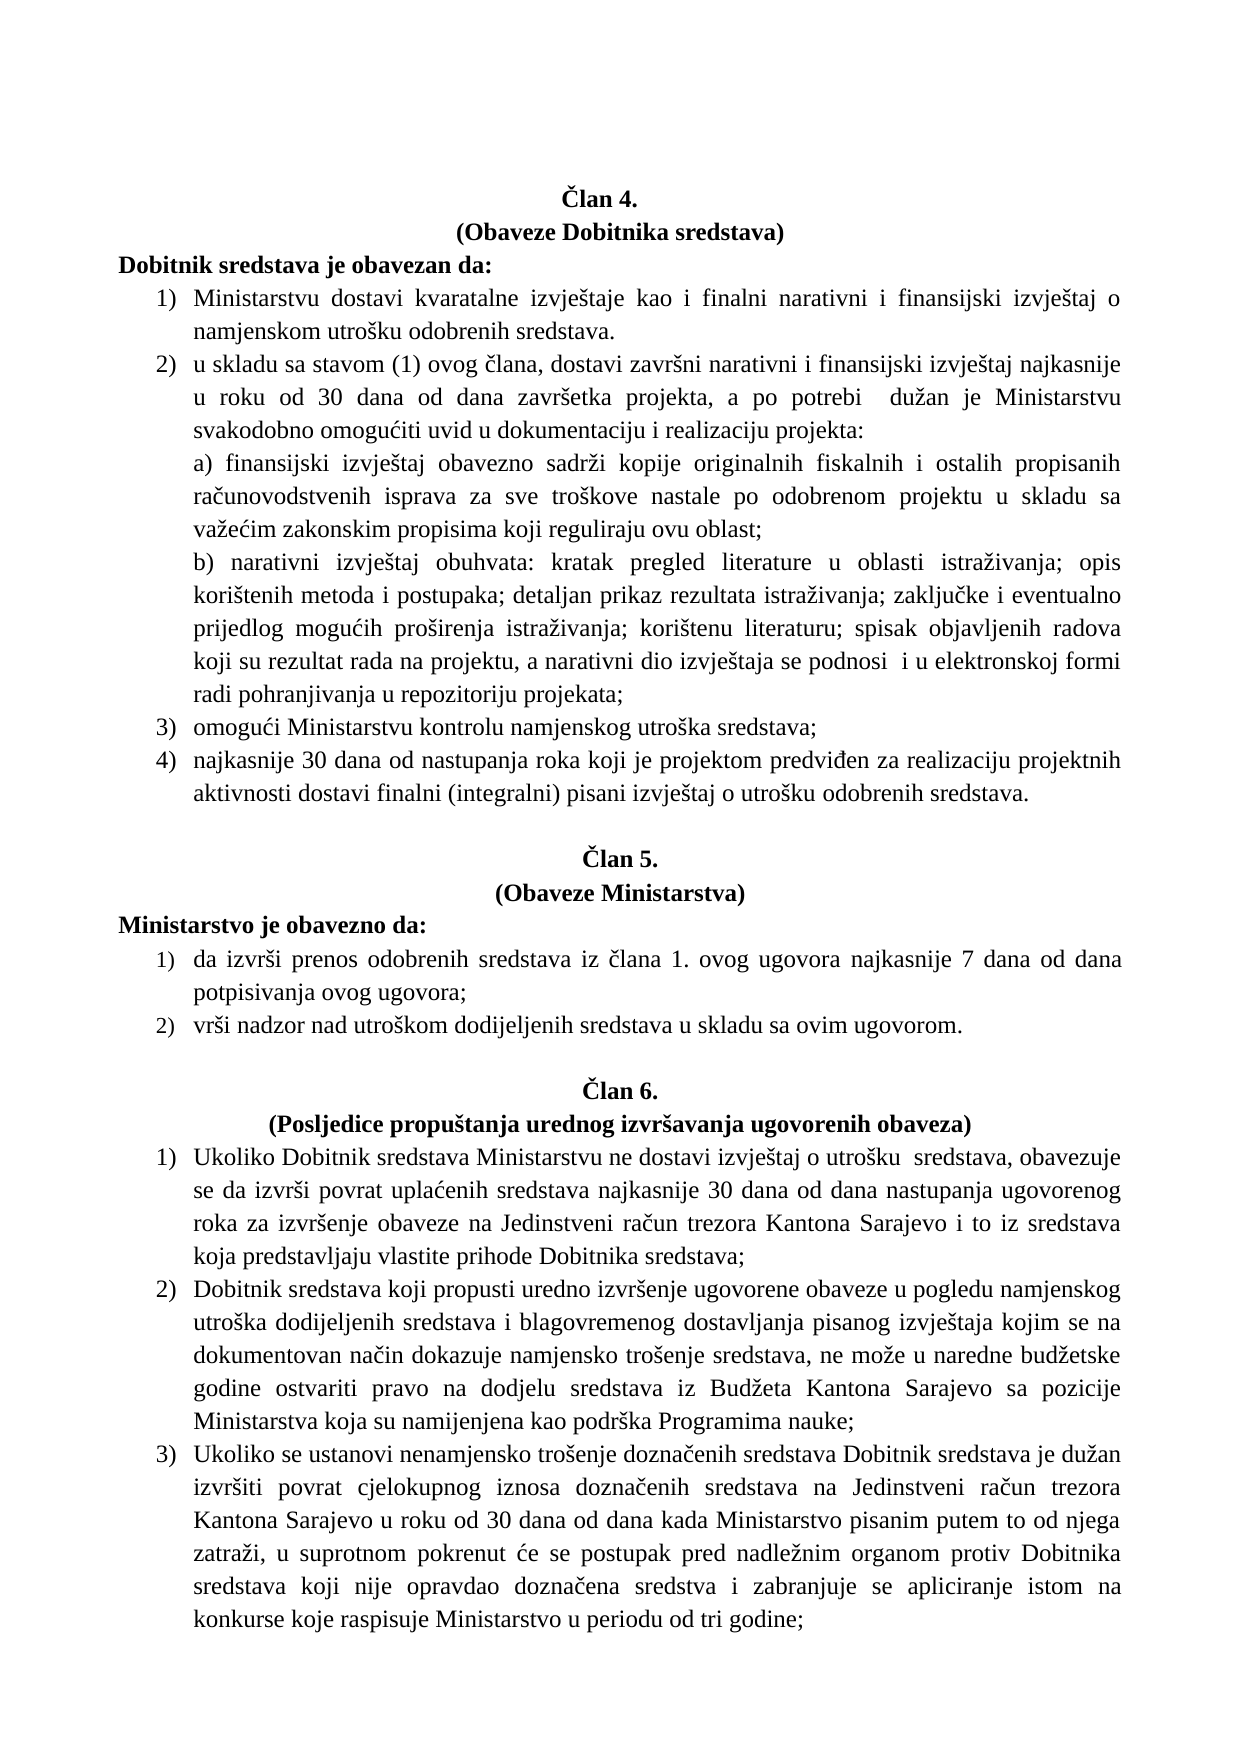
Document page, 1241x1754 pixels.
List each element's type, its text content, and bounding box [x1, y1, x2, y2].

text Član 6. [118, 1076, 1122, 1104]
text (Posljedice propuštanja urednog izvršavanja ugovorenih obaveza) [118, 1109, 1122, 1137]
list Ukoliko se ustanovi nenamjensko trošenje doznačenih sredstava Dobitnik sredstava je dužan izvršiti povrat cjelokupnog iznosa doznačenih sredstava na Jedinstveni račun trezora Kantona Sarajevo u roku od 30 dana od dana kada Ministarstvo pisanim putem to od njega zatraži, u suprotnom pokrenut će se postupak pred nadležnim organom protiv Dobitnika sredstava koji nije opravdao doznačena sredstva i zabranjuje se apliciranje istom na konkurse koje raspisuje Ministarstvo u periodu od tri godine; [156, 1439, 1122, 1633]
list vrši nadzor nad utroškom dodijeljenih sredstava u skladu sa ovim ugovorom. [156, 1010, 1122, 1038]
list b) narativni izvještaj obuhvata: kratak pregled literature u oblasti istraživanja; opis korištenih metoda i postupaka; detaljan prikaz rezultata istraživanja; zaključke i eventualno prijedlog mogućih proširenja istraživanja; korištenu literaturu; spisak objavljenih radova koji su rezultat rada na projektu, a narativni dio izvještaja se podnosi i u elektronskoj formi radi pohranjivanja u repozitoriju projekata; [193, 547, 1122, 708]
list da izvrši prenos odobrenih sredstava iz člana 1. ovog ugovora najkasnije 7 dana od dana potpisivanja ovog ugovora; [156, 944, 1122, 1005]
text (Obaveze Ministarstva) [118, 878, 1122, 906]
list Dobitnik sredstava koji propusti uredno izvršenje ugovorene obaveze u pogledu namjenskog utroška dodijeljenih sredstava i blagovremenog dostavljanja pisanog izvještaja kojim se na dokumentovan način dokazuje namjensko trošenje sredstava, ne može u naredne budžetske godine ostvariti pravo na dodjelu sredstava iz Budžeta Kantona Sarajevo sa pozicije Ministarstva koja su namijenjena kao podrška Programima nauke; [156, 1274, 1122, 1435]
list u skladu sa stavom (1) ovog člana, dostavi završni narativni i finansijski izvještaj najkasnije u roku od 30 dana od dana završetka projekta, a po potrebi dužan je Ministarstvu svakodobno omogućiti uvid u dokumentaciju i realizaciju projekta: [156, 349, 1122, 444]
text Član 5. [118, 844, 1122, 873]
list Ukoliko Dobitnik sredstava Ministarstvu ne dostavi izvještaj o utrošku sredstava, obavezuje se da izvrši povrat uplaćenih sredstava najkasnije 30 dana od dana nastupanja ugovorenog roka za izvršenje obaveze na Jedinstveni račun trezora Kantona Sarajevo i to iz sredstava koja predstavljaju vlastite prihode Dobitnika sredstava; [156, 1142, 1122, 1269]
list najkasnije 30 dana od nastupanja roka koji je projektom predviđen za realizaciju projektnih aktivnosti dostavi finalni (integralni) pisani izvještaj o utrošku odobrenih sredstava. [156, 746, 1122, 807]
text Dobitnik sredstava je obavezan da: [118, 250, 1122, 279]
text (Obaveze Dobitnika sredstava) [118, 217, 1122, 246]
text Član 4. [487, 184, 1122, 213]
list a) finansijski izvještaj obavezno sadrži kopije originalnih fiskalnih i ostalih propisanih računovodstvenih isprava za sve troškove nastale po odobrenom projektu u skladu sa važećim zakonskim propisima koji reguliraju ovu oblast; [193, 448, 1122, 543]
list omogući Ministarstvu kontrolu namjenskog utroška sredstava; [156, 712, 1122, 741]
text Ministarstvo je obavezno da: [118, 911, 1122, 939]
list Ministarstvu dostavi kvaratalne izvještaje kao i finalni narativni i finansijski izvještaj o namjenskom utrošku odobrenih sredstava. [156, 283, 1122, 345]
